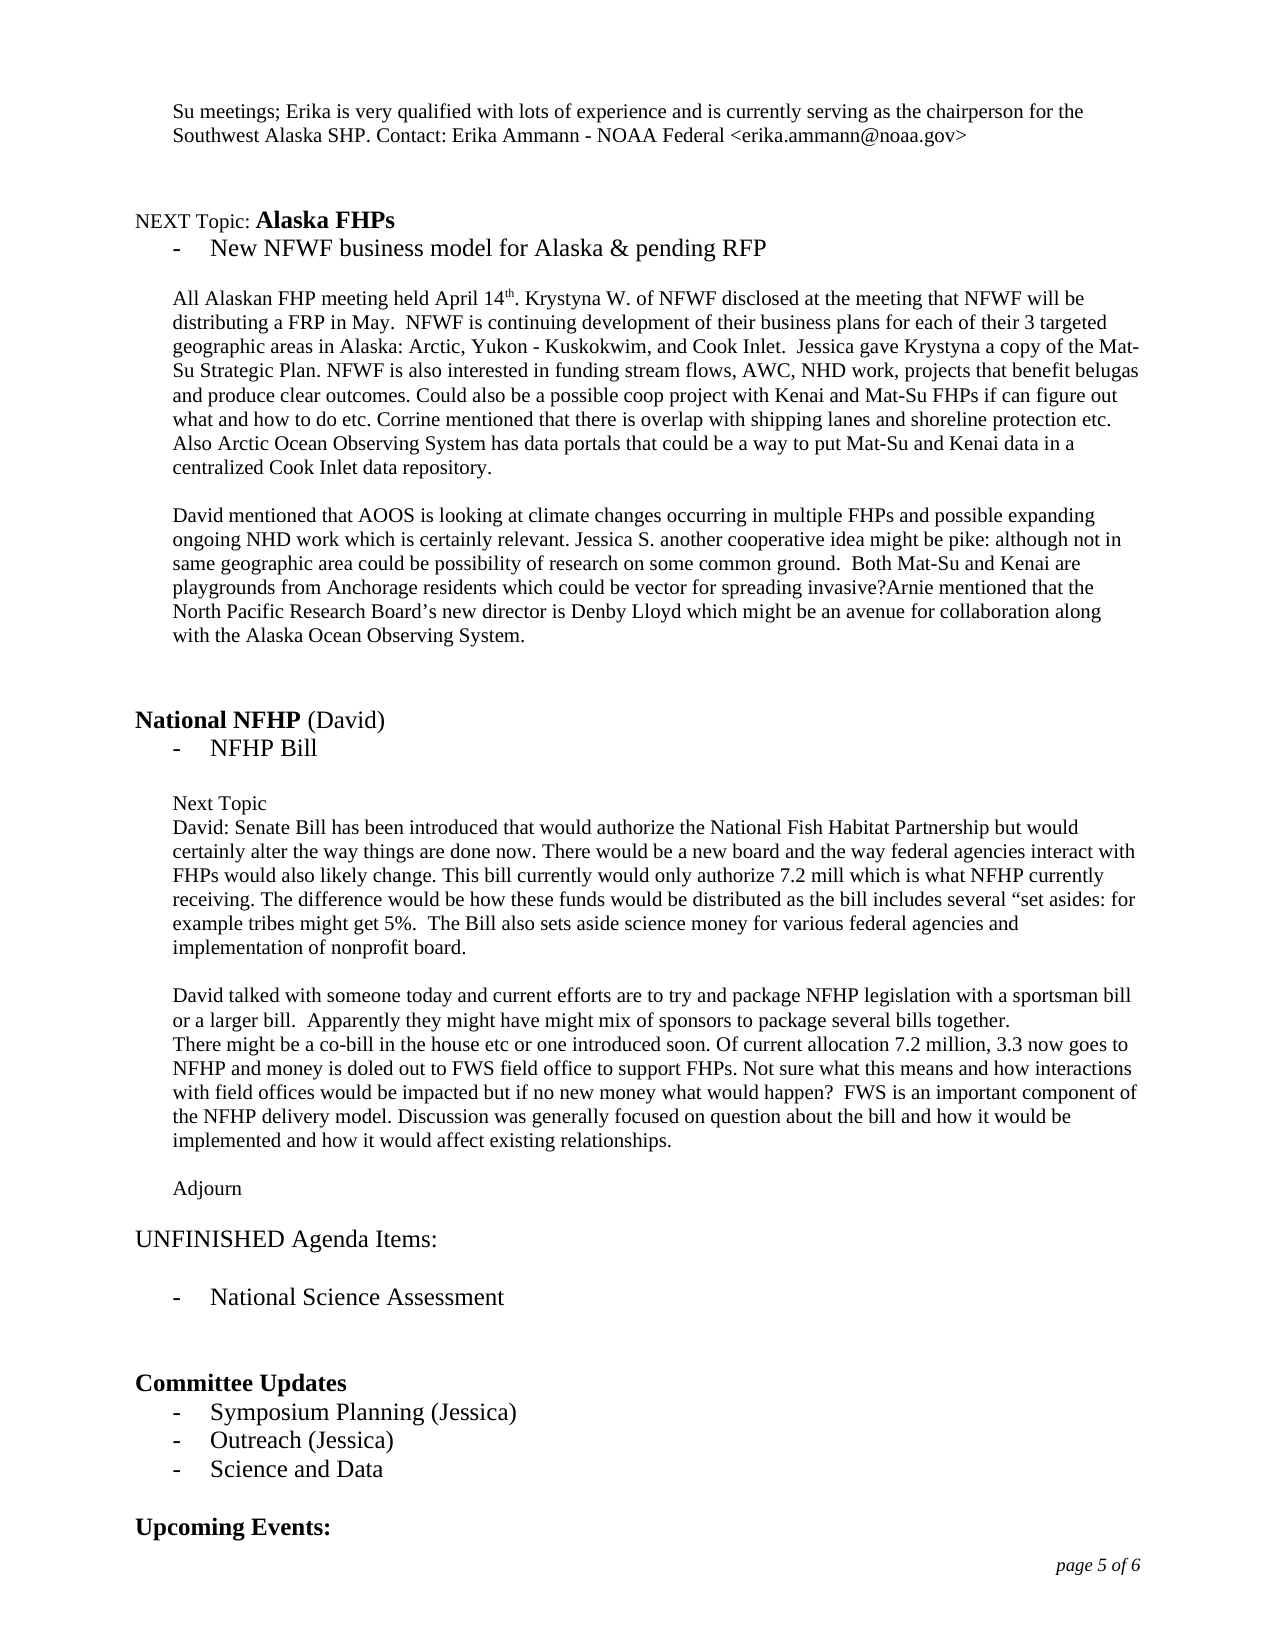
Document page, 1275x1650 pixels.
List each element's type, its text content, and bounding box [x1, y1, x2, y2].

text Next Topic [172, 791, 1140, 815]
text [172, 99, 1140, 147]
text UNFINISHED Agenda Items: [135, 1224, 1140, 1253]
text All Alaskan FHP meeting held April 14th. Krystyna W. of NFWF disclosed at the meeting that NFWF will be distributing a FRP in May. NFWF is continuing development of their business plans for each of their 3 targeted geographic areas in Alaska: Arctic, Yukon - Kuskokwim, and Cook Inlet. Jessica gave Krystyna a copy of the Mat-Su Strategic Plan. NFWF is also interested in funding stream flows, AWC, NHD work, projects that benefit belugas and produce clear outcomes. Could also be a possible coop project with Kenai and Mat-Su FHPs if can figure out what and how to do etc. Corrine mentioned that there is overlap with shipping lanes and shoreline protection etc. Also Arctic Ocean Observing System has data portals that could be a way to put Mat-Su and Kenai data in a centralized Cook Inlet data repository. [172, 286, 1140, 479]
list National Science Assessment [172, 1282, 1140, 1310]
text David mentioned that AOOS is looking at climate changes occurring in multiple FHPs and possible expanding ongoing NHD work which is certainly relevant. Jessica S. another cooperative idea might be pike: although not in same geographic area could be possibility of research on some common ground. Both Mat-Su and Kenai are playgrounds from Anchorage residents which could be vector for spreading invasive?Arnie mentioned that the North Pacific Research Board’s new director is Denby Lloyd which might be an avenue for collaboration along with the Alaska Ocean Observing System. [172, 503, 1140, 647]
list NFHP Bill [172, 733, 1140, 762]
text Adjourn [172, 1176, 1140, 1200]
list Symposium Planning (Jessica) [172, 1397, 1140, 1425]
text There might be a co-bill in the house etc or one introduced soon. Of current allocation 7.2 million, 3.3 now goes to NFHP and money is doled out to FWS field office to support FHPs. Not sure what this means and how interactions with field offices would be impacted but if no new money what would happen? FWS is an important component of the NFHP delivery model. Discussion was generally focused on question about the bill and how it would be implemented and how it would affect existing relationships. [172, 1032, 1140, 1152]
list New NFWF business model for Alaska & pending RFP [172, 233, 1140, 262]
list Outreach (Jessica) [172, 1425, 1140, 1454]
text Upcoming Events: [135, 1512, 1140, 1540]
text Committee Updates [135, 1368, 1140, 1397]
text National NFHP (David) [135, 705, 1140, 733]
text NEXT Topic: Alaska FHPs [135, 205, 1140, 233]
text David: Senate Bill has been introduced that would authorize the National Fish Habitat Partnership but would certainly alter the way things are done now. There would be a new board and the way federal agencies interact with FHPs would also likely change. This bill currently would only authorize 7.2 mill which is what NFHP currently receiving. The difference would be how these funds would be distributed as the bill includes several “set asides: for example tribes might get 5%. The Bill also sets aside science money for various federal agencies and implementation of nonprofit board. [172, 815, 1140, 959]
text David talked with someone today and current efforts are to try and package NFHP legislation with a sportsman bill or a larger bill. Apparently they might have might mix of sponsors to package several bills together. [172, 983, 1140, 1032]
list Science and Data [172, 1454, 1140, 1483]
